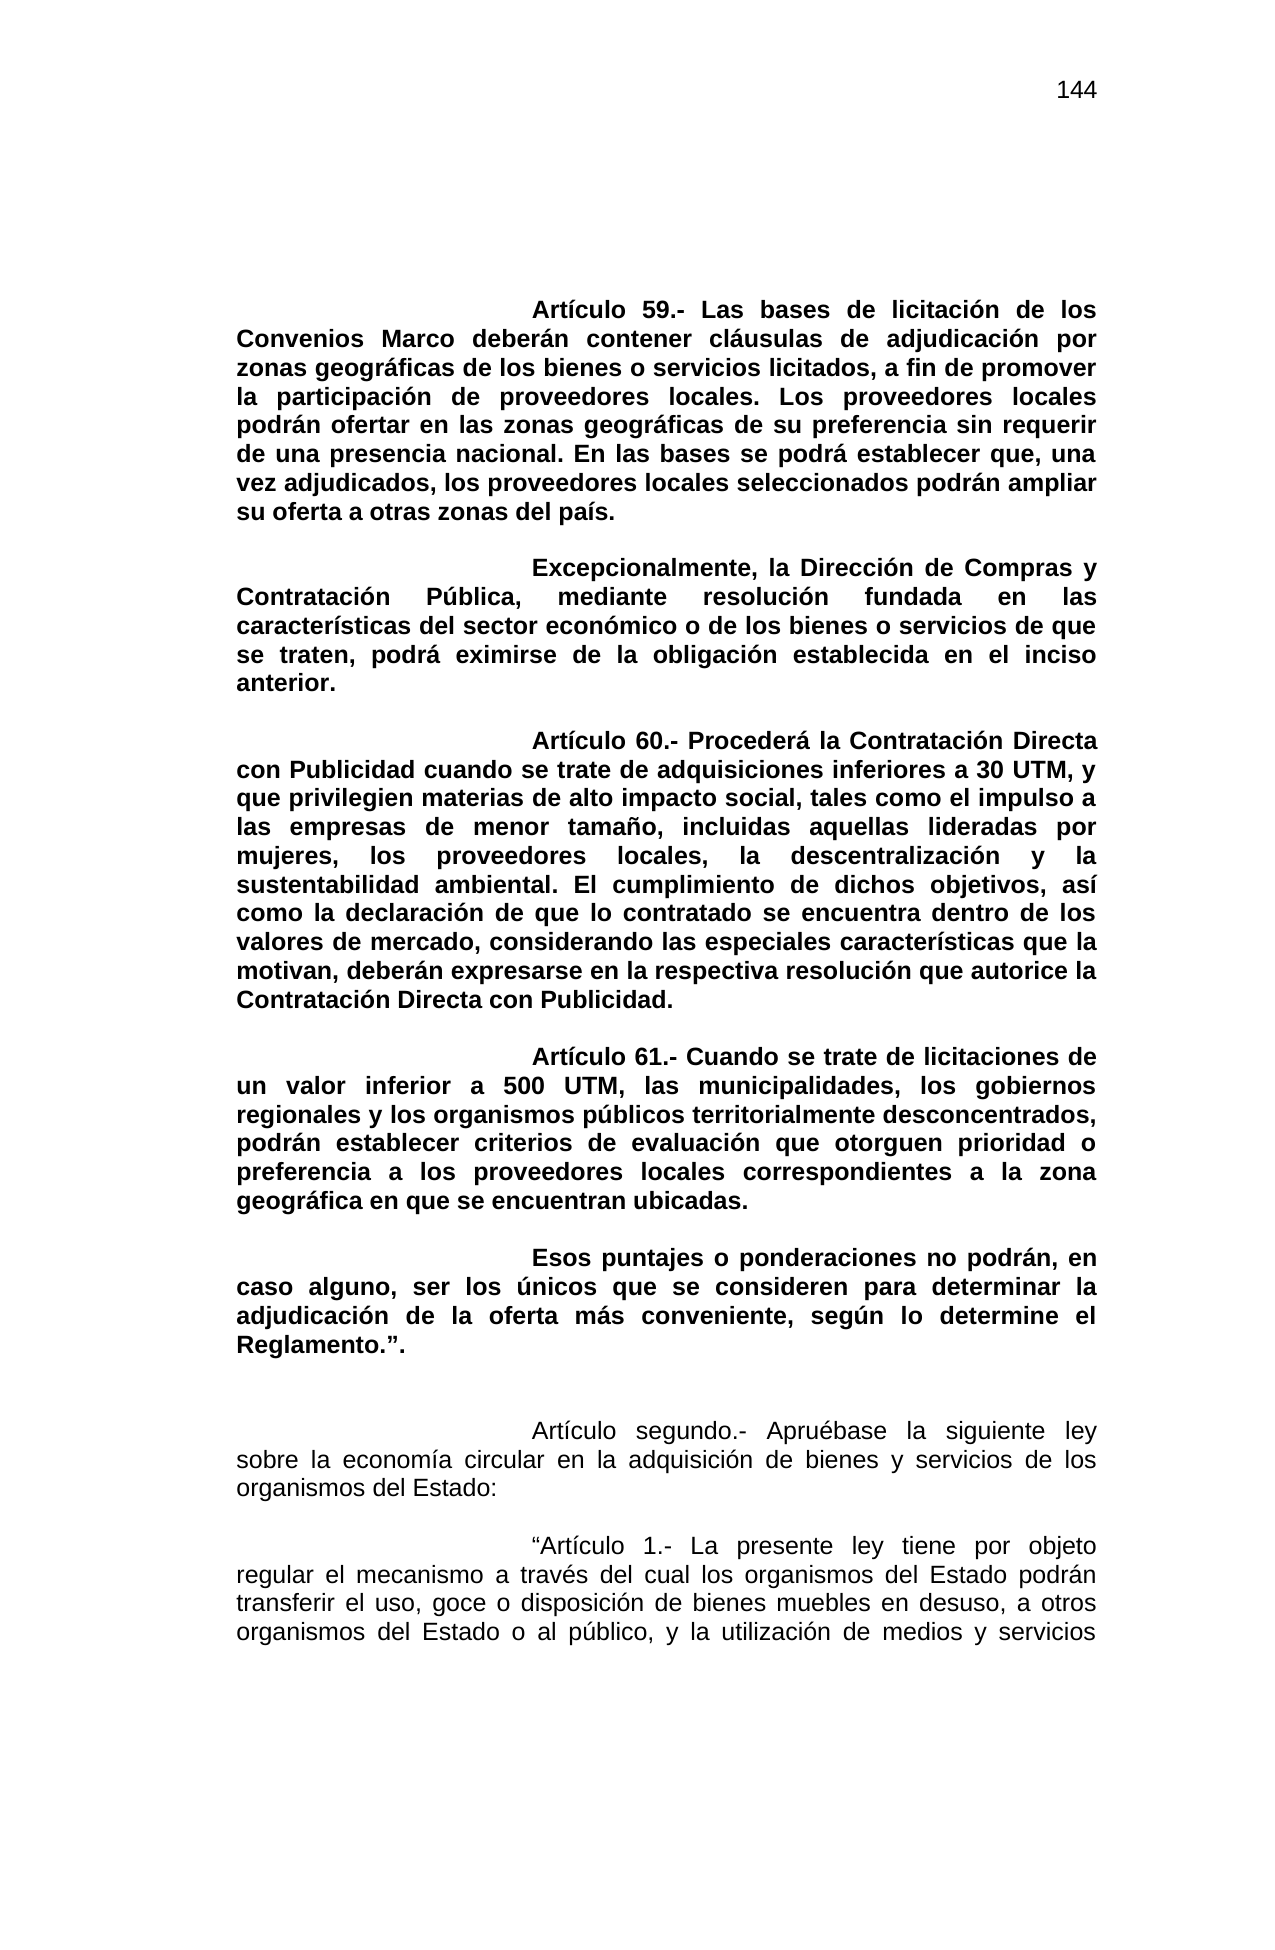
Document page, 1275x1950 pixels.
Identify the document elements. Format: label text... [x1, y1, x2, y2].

text Artículo 60.- Procederá la Contratación Directa con Publicidad cuando se trate de adquisiciones inferiores a 30 UTM, y que privilegien materias de alto impacto social, tales como el impulso a las empresas de menor tamaño, incluidas aquellas lideradas por mujeres, los proveedores locales, la descentralización y la sustentabilidad ambiental. El cumplimiento de dichos objetivos, así como la declaración de que lo contratado se encuentra dentro de los valores de mercado, considerando las especiales características que la motivan, deberán expresarse en la respectiva resolución que autorice la Contratación Directa con Publicidad. [236, 726, 1098, 1013]
text Excepcionalmente, la Dirección de Compras y Contratación Pública, mediante resolución fundada en las características del sector económico o de los bienes o servicios de que se traten, podrá eximirse de la obligación establecida en el inciso anterior. [236, 553, 1098, 697]
text Artículo segundo.- Apruébase la siguiente ley sobre la economía circular en la adquisición de bienes y servicios de los organismos del Estado: [236, 1416, 1098, 1502]
text Esos puntajes o ponderaciones no podrán, en caso alguno, ser los únicos que se consideren para determinar la adjudicación de la oferta más conveniente, según lo determine el Reglamento.”. [236, 1243, 1098, 1358]
text Artículo 61.- Cuando se trate de licitaciones de un valor inferior a 500 UTM, las municipalidades, los gobiernos regionales y los organismos públicos territorialmente desconcentrados, podrán establecer criterios de evaluación que otorguen prioridad o preferencia a los proveedores locales correspondientes a la zona geográfica en que se encuentran ubicadas. [236, 1042, 1098, 1214]
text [236, 1531, 1098, 1646]
text Artículo 59.- Las bases de licitación de los Convenios Marco deberán contener cláusulas de adjudicación por zonas geográficas de los bienes o servicios licitados, a fin de promover la participación de proveedores locales. Los proveedores locales podrán ofertar en las zonas geográficas de su preferencia sin requerir de una presencia nacional. En las bases se podrá establecer que, una vez adjudicados, los proveedores locales seleccionados podrán ampliar su oferta a otras zonas del país. [236, 295, 1098, 525]
